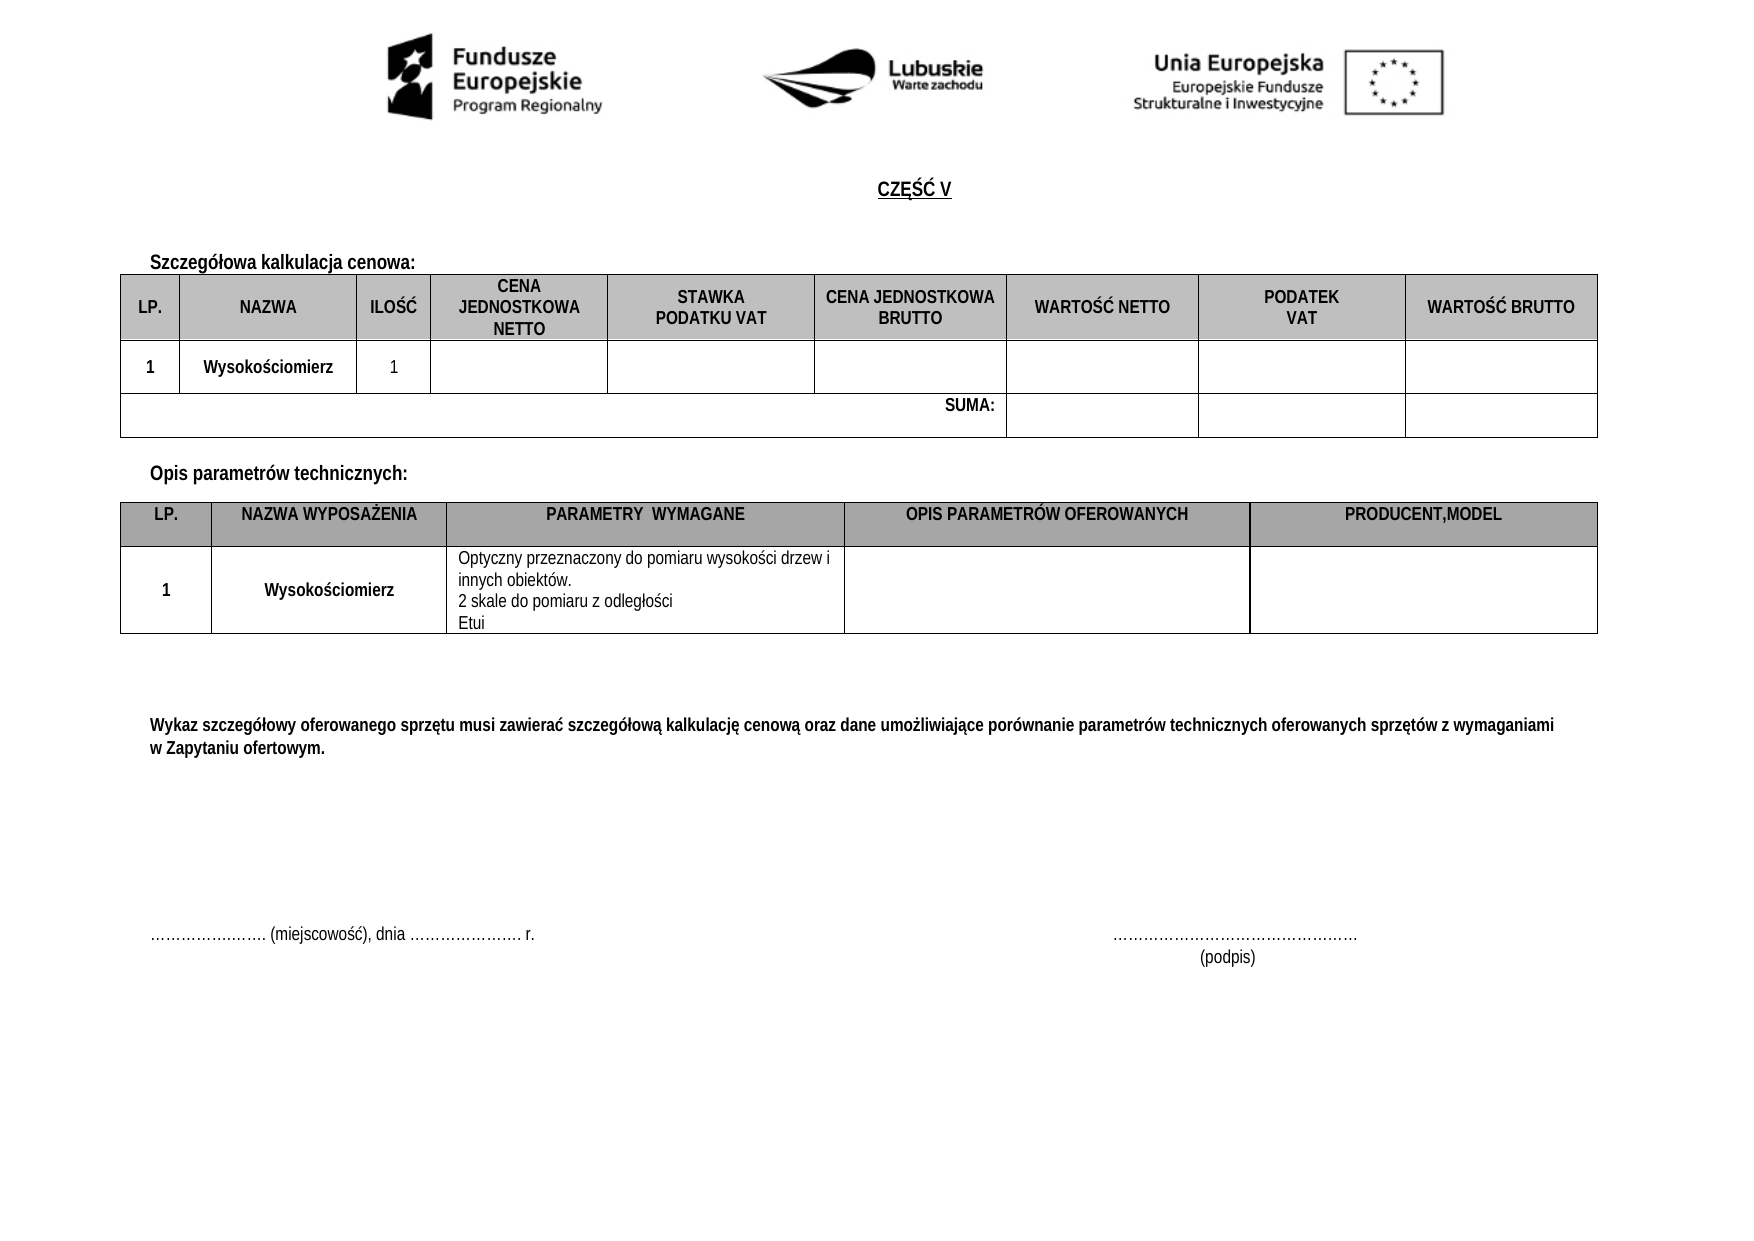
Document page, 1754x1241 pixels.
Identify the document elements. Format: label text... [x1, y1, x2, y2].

text CZĘŚĆ V [150, 177, 1679, 201]
table_header WARTOŚĆ BRUTTO [1406, 275, 1597, 339]
text Wykaz szczegółowy oferowanego sprzętu musi zawierać szczegółową kalkulację cenową oraz dane umożliwiające porównanie parametrów technicznych oferowanych sprzętów z wymaganiami w Zapytaniu ofertowym. [150, 714, 1679, 759]
table_header OPIS PARAMETRÓW OFEROWANYCH [845, 503, 1249, 546]
table_cell Optyczny przeznaczony do pomiaru wysokości drzew i innych obiektów. 2 skale do pomiaru z odległości Etui [447, 547, 844, 633]
table_cell [1199, 341, 1405, 393]
table_header PARAMETRY WYMAGANE [447, 503, 844, 546]
table_header LP. [121, 275, 179, 339]
table_cell [1406, 394, 1597, 437]
table_cell 1 [121, 547, 211, 633]
text (podpis) [150, 946, 1679, 968]
table_header NAZWA [180, 275, 356, 339]
table_header LP. [121, 503, 211, 546]
table_header WARTOŚĆ NETTO [1007, 275, 1198, 339]
table_header ILOŚĆ [357, 275, 430, 339]
table_cell SUMA: [121, 394, 1006, 437]
table_cell [815, 341, 1006, 393]
table_cell 1 [357, 341, 430, 393]
table_cell Wysokościomierz [212, 547, 446, 633]
table_cell [1199, 394, 1405, 437]
table_header STAWKA PODATKU VAT [608, 275, 814, 339]
text …………….……. (miejscowość), dnia …………………. r. ………………………………………… [150, 923, 1679, 945]
table_header CENA JEDNOSTKOWA NETTO [431, 275, 607, 339]
table_header PODATEK VAT [1199, 275, 1405, 339]
table_header PRODUCENT,MODEL [1251, 503, 1597, 546]
table_cell [608, 341, 814, 393]
table_cell [845, 547, 1249, 633]
table_cell Wysokościomierz [180, 341, 356, 393]
table_cell [1406, 341, 1597, 393]
table_header NAZWA WYPOSAŻENIA [212, 503, 446, 546]
table_cell [1251, 547, 1597, 633]
table_cell [431, 341, 607, 393]
table_cell [1007, 394, 1198, 437]
table_cell 1 [121, 341, 179, 393]
table_cell [1007, 341, 1198, 393]
text Szczegółowa kalkulacja cenowa: [150, 250, 1679, 274]
table_header CENA JEDNOSTKOWA BRUTTO [815, 275, 1006, 339]
text Opis parametrów technicznych: [150, 461, 1679, 485]
